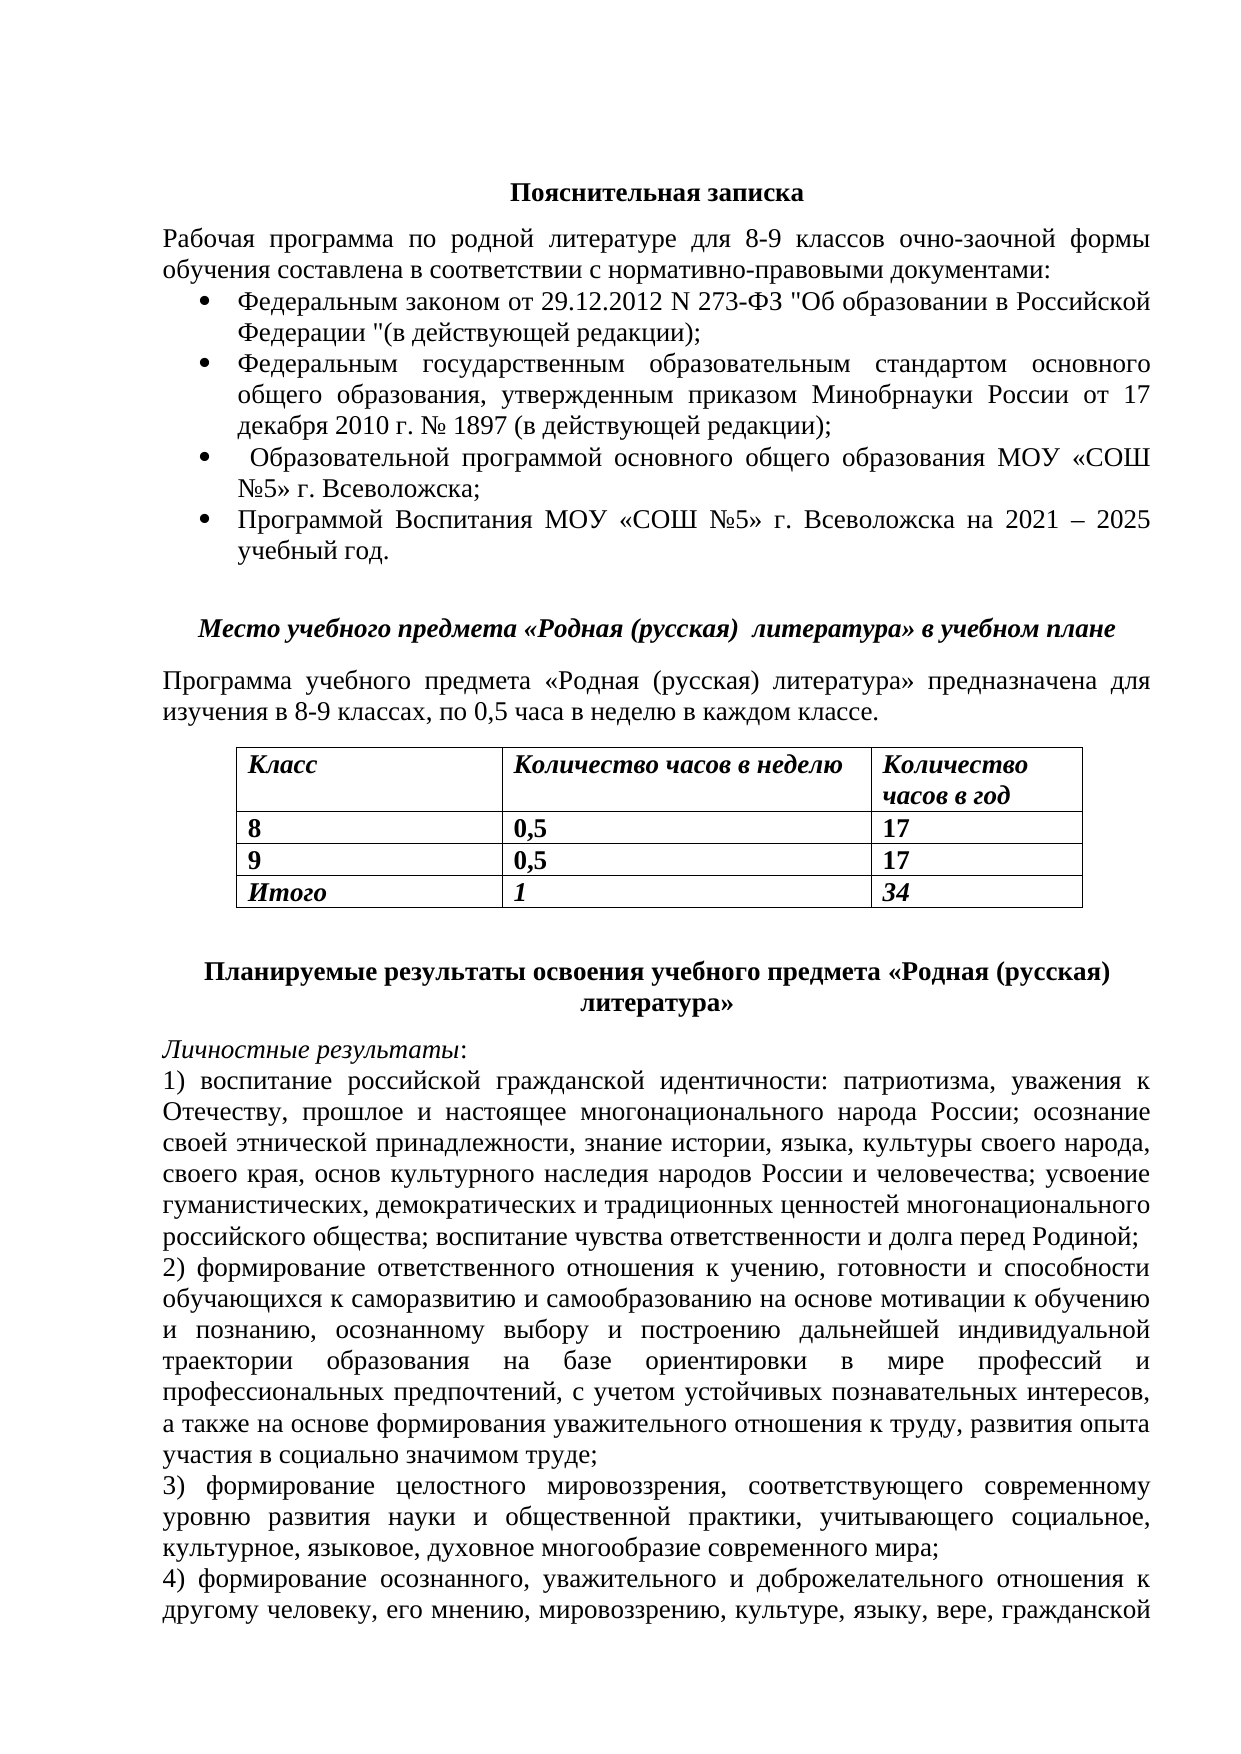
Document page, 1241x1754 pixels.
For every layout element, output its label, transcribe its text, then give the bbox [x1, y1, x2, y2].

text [162, 1562, 1152, 1625]
table_cell 17 [872, 812, 1082, 843]
table_cell 17 [872, 844, 1082, 875]
table_header Количество часов в год [872, 748, 1082, 811]
list Федеральным законом от 29.12.2012 N 273-ФЗ "Об образовании в Российской Федерации "(в действующей редакции); [200, 285, 1152, 347]
text Место учебного предмета «Родная (русская) литература» в учебном плане [162, 612, 1152, 643]
list Пояснительная записка [162, 176, 1152, 207]
text 3) формирование целостного мировоззрения, соответствующего современному уровню развития науки и общественной практики, учитывающего социальное, культурное, языковое, духовное многообразие современного мира; [162, 1469, 1152, 1562]
text 1) воспитание российской гражданской идентичности: патриотизма, уважения к Отечеству, прошлое и настоящее многонационального народа России; осознание своей этнической принадлежности, знание истории, языка, культуры своего народа, своего края, основ культурного наследия народов России и человечества; усвоение гуманистических, демократических и традиционных ценностей многонационального российского общества; воспитание чувства ответственности и долга перед Родиной; [162, 1064, 1152, 1251]
text Программа учебного предмета «Родная (русская) литература» предназначена для изучения в 8-9 классах, по 0,5 часа в неделю в каждом классе. [162, 664, 1152, 726]
table_cell 34 [872, 876, 1082, 907]
list Образовательной программой основного общего образования МОУ «СОШ №5» г. Всеволожска; [200, 441, 1152, 503]
table_header Количество часов в неделю [503, 748, 871, 811]
list Федеральным государственным образовательным стандартом основного общего образования, утвержденным приказом Минобрнауки России от 17 декабря 2010 г. № 1897 (в действующей редакции); [200, 347, 1152, 441]
table_cell 0,5 [503, 812, 871, 843]
text Личностные результаты: [162, 1033, 1152, 1064]
table_cell 1 [503, 876, 871, 907]
list Программой Воспитания МОУ «СОШ №5» г. Всеволожска на 2021 – 2025 учебный год. [200, 503, 1152, 565]
list Планируемые результаты освоения учебного предмета «Родная (русская) литература» [162, 955, 1152, 1017]
text Рабочая программа по родной литературе для 8-9 классов очно-заочной формы обучения составлена в соответствии с нормативно-правовыми документами: [162, 222, 1152, 285]
table_cell 8 [237, 812, 502, 843]
table_cell 9 [237, 844, 502, 875]
table_cell 0,5 [503, 844, 871, 875]
table_header Класс [237, 748, 502, 811]
text 2) формирование ответственного отношения к учению, готовности и способности обучающихся к саморазвитию и самообразованию на основе мотивации к обучению и познанию, осознанному выбору и построению дальнейшей индивидуальной траектории образования на базе ориентировки в мире профессий и профессиональных предпочтений, с учетом устойчивых познавательных интересов, а также на основе формирования уважительного отношения к труду, развития опыта участия в социально значимом труде; [162, 1251, 1152, 1469]
table_cell Итого [237, 876, 502, 907]
